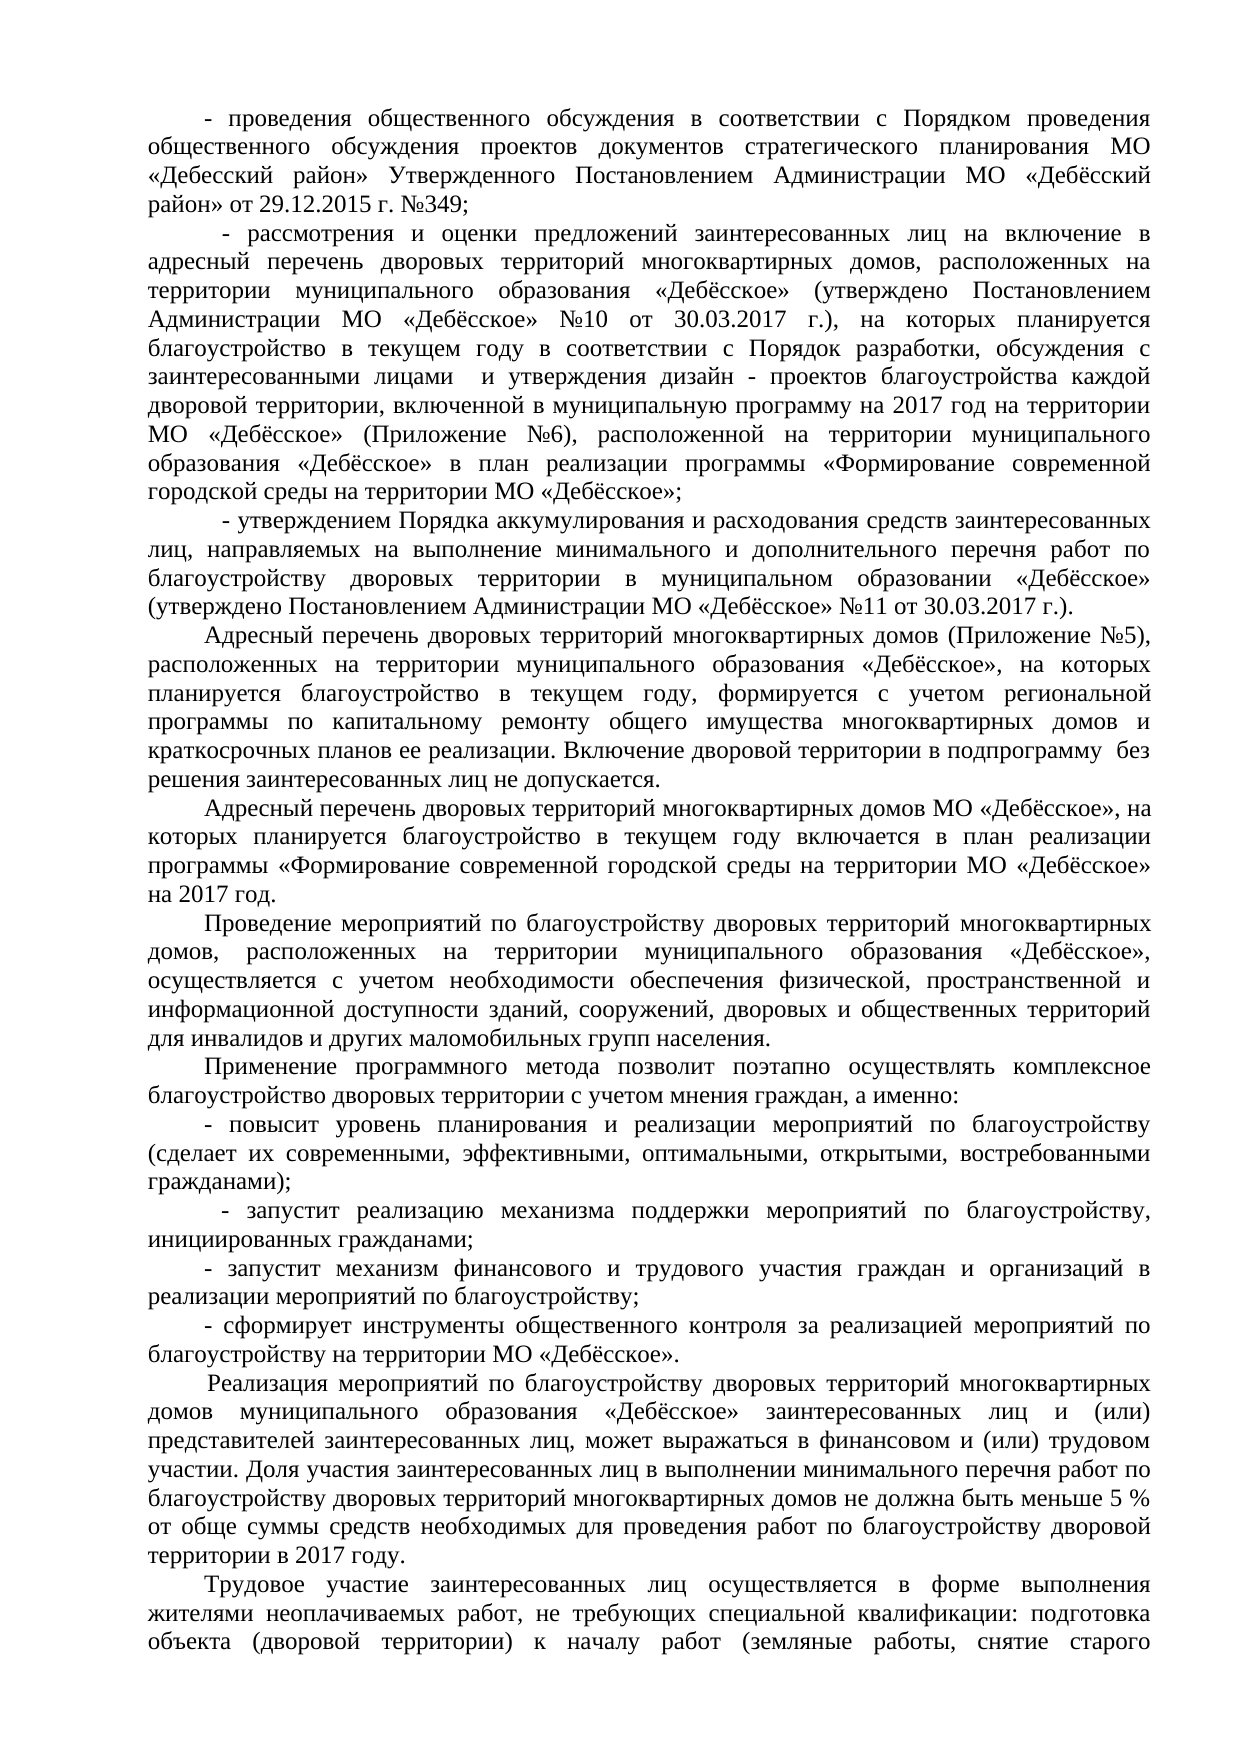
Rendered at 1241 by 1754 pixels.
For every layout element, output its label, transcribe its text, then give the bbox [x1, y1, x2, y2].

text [148, 1569, 1152, 1655]
text Реализация мероприятий по благоустройству дворовых территорий многоквартирных домов муниципального образования «Дебёсское» заинтересованных лиц и (или) представителей заинтересованных лиц, может выражаться в финансовом и (или) трудовом участии. Доля участия заинтересованных лиц в выполнении минимального перечня работ по благоустройству дворовых территорий многоквартирных домов не должна быть меньше 5 % от обще суммы средств необходимых для проведения работ по благоустройству дворовой территории в 2017 году. [148, 1368, 1152, 1569]
text - рассмотрения и оценки предложений заинтересованных лиц на включение в адресный перечень дворовых территорий многоквартирных домов, расположенных на территории муниципального образования «Дебёсское» (утверждено Постановлением Администрации МО «Дебёсское» №10 от 30.03.2017 г.), на которых планируется благоустройство в текущем году в соответствии с Порядок разработки, обсуждения с заинтересованными лицами и утверждения дизайн - проектов благоустройства каждой дворовой территории, включенной в муниципальную программу на 2017 год на территории МО «Дебёсское» (Приложение №6), расположенной на территории муниципального образования «Дебёсское» в план реализации программы «Формирование современной городской среды на территории МО «Дебёсское»; [148, 218, 1152, 505]
text Адресный перечень дворовых территорий многоквартирных домов (Приложение №5), расположенных на территории муниципального образования «Дебёсское», на которых планируется благоустройство в текущем году, формируется с учетом региональной программы по капитальному ремонту общего имущества многоквартирных домов и краткосрочных планов ее реализации. Включение дворовой территории в подпрограмму без решения заинтересованных лиц не допускается. [148, 620, 1152, 793]
text Проведение мероприятий по благоустройству дворовых территорий многоквартирных домов, расположенных на территории муниципального образования «Дебёсское», осуществляется с учетом необходимости обеспечения физической, пространственной и информационной доступности зданий, сооружений, дворовых и общественных территорий для инвалидов и других маломобильных групп населения. [148, 908, 1152, 1051]
text - запустит механизм финансового и трудового участия граждан и организаций в реализации мероприятий по благоустройству; [148, 1253, 1152, 1310]
text - запустит реализацию механизма поддержки мероприятий по благоустройству, инициированных гражданами; [148, 1195, 1152, 1253]
text - сформирует инструменты общественного контроля за реализацией мероприятий по благоустройству на территории МО «Дебёсское». [148, 1310, 1152, 1368]
text Применение программного метода позволит поэтапно осуществлять комплексное благоустройство дворовых территории с учетом мнения граждан, а именно: [148, 1051, 1152, 1109]
text - повысит уровень планирования и реализации мероприятий по благоустройству (сделает их современными, эффективными, оптимальными, открытыми, востребованными гражданами); [148, 1109, 1152, 1195]
text Адресный перечень дворовых территорий многоквартирных домов МО «Дебёсское», на которых планируется благоустройство в текущем году включается в план реализации программы «Формирование современной городской среды на территории МО «Дебёсское» на 2017 год. [148, 793, 1152, 908]
text - проведения общественного обсуждения в соответствии с Порядком проведения общественного обсуждения проектов документов стратегического планирования МО «Дебесский район» Утвержденного Постановлением Администрации МО «Дебёсский район» от 29.12.2015 г. №349; [148, 103, 1152, 218]
text - утверждением Порядка аккумулирования и расходования средств заинтересованных лиц, направляемых на выполнение минимального и дополнительного перечня работ по благоустройству дворовых территории в муниципальном образовании «Дебёсское» (утверждено Постановлением Администрации МО «Дебёсское» №11 от 30.03.2017 г.). [148, 505, 1152, 620]
